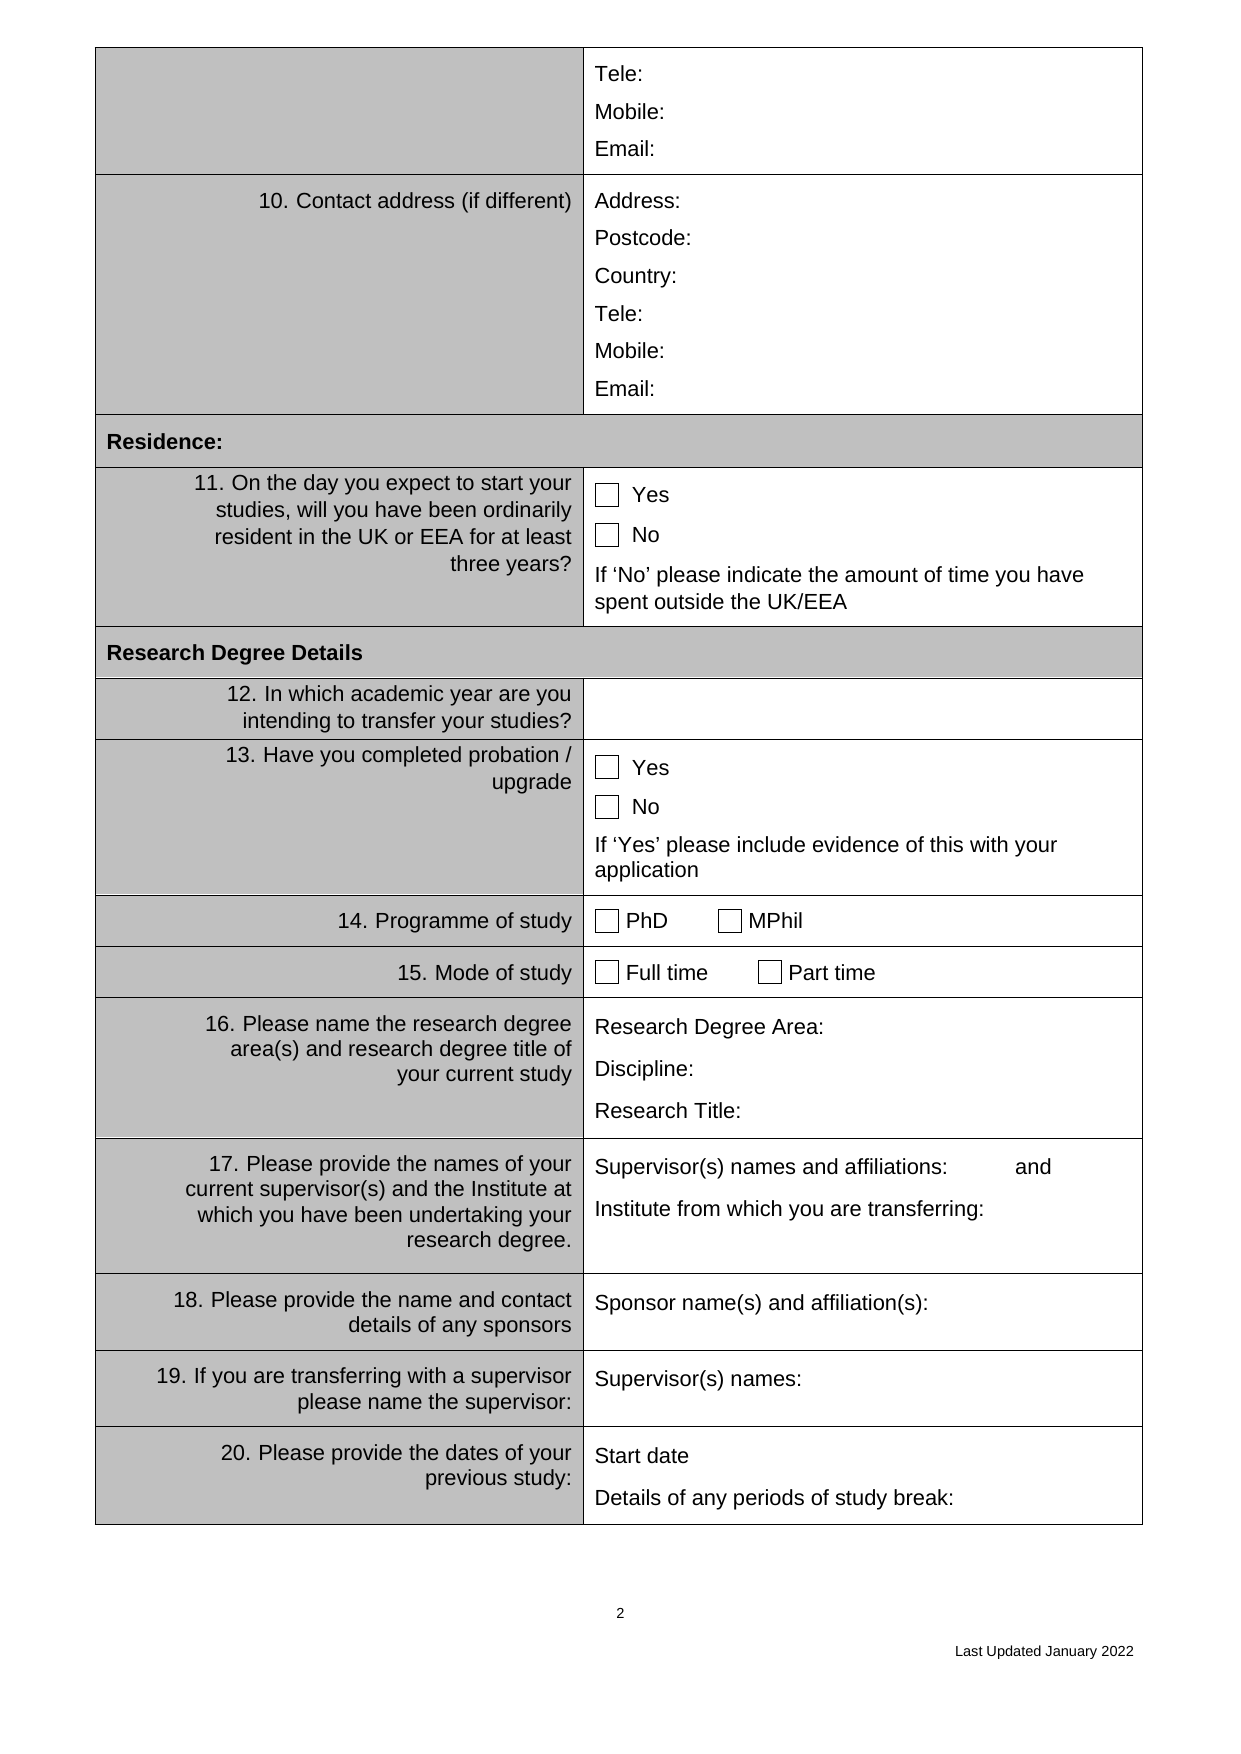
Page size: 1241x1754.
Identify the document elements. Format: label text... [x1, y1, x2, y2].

table_cell Residence: [96, 415, 1142, 467]
table_cell If you are transferring with a supervisor please name the supervisor: [96, 1351, 583, 1426]
table_cell Yes No If ‘No’ please indicate the amount of time you have spent outside the UK/EEA [584, 468, 1142, 626]
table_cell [584, 48, 1142, 174]
table_cell PhD MPhil [584, 896, 1142, 946]
table_cell Programme of study [96, 896, 583, 946]
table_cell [96, 1427, 583, 1524]
table_cell Supervisor(s) names and affiliations: and Institute from which you are transferring: [584, 1139, 1142, 1273]
table_cell Please provide the names of your current supervisor(s) and the Institute at which you have been undertaking your research degree. [96, 1139, 583, 1273]
table_cell Please name the research degree area(s) and research degree title of your current study [96, 998, 583, 1137]
table_cell Have you completed probation / upgrade [96, 740, 583, 894]
table_cell Research Degree Area: Discipline: Research Title: [584, 998, 1142, 1137]
table_cell Sponsor name(s) and affiliation(s): [584, 1274, 1142, 1350]
table_cell On the day you expect to start your studies, will you have been ordinarily resident in the UK or EEA for at least three years? [96, 468, 583, 626]
table_cell Mode of study [96, 947, 583, 997]
table_cell Supervisor(s) names: [584, 1351, 1142, 1426]
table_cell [584, 175, 1142, 414]
table_cell In which academic year are you intending to transfer your studies? [96, 679, 583, 739]
table_cell Please provide the name and contact details of any sponsors [96, 1274, 583, 1350]
table_cell Yes No If ‘Yes’ please include evidence of this with your application [584, 740, 1142, 894]
table_cell [584, 679, 1142, 739]
table_cell Contact address (if different) [96, 175, 583, 414]
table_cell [96, 48, 583, 174]
table_cell Full time Part time [584, 947, 1142, 997]
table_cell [584, 1427, 1142, 1524]
table_cell Research Degree Details [96, 627, 1142, 677]
